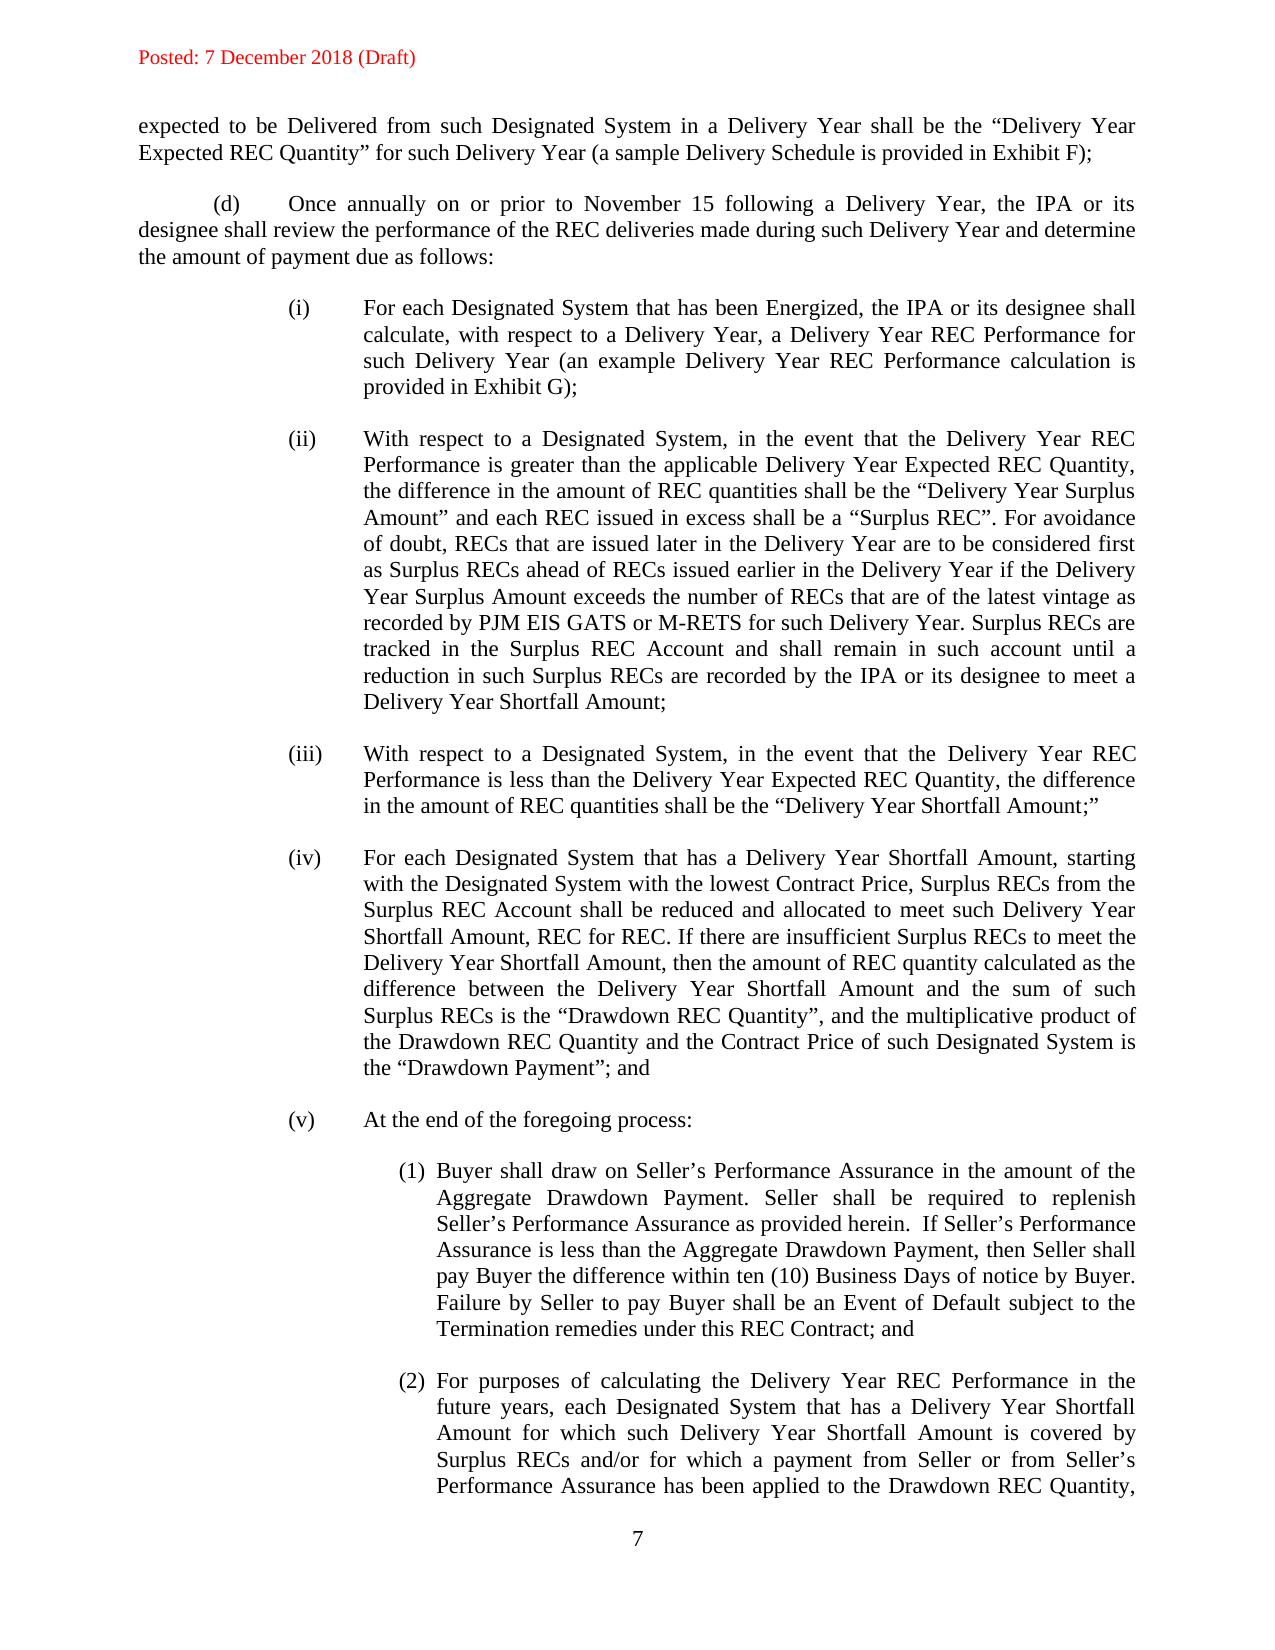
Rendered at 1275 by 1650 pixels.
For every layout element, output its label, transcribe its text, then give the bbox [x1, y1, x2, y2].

list Once annually on or prior to November 15 following a Delivery Year, the IPA or its designee shall review the performance of the REC deliveries made during such Delivery Year and determine the amount of payment due as follows: [138, 190, 1137, 269]
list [138, 112, 1137, 165]
list With respect to a Designated System, in the event that the Delivery Year REC Performance is greater than the applicable Delivery Year Expected REC Quantity, the difference in the amount of REC quantities shall be the “Delivery Year Surplus Amount” and each REC issued in excess shall be a “Surplus REC”. For avoidance of doubt, RECs that are issued later in the Delivery Year are to be considered first as Surplus RECs ahead of RECs issued earlier in the Delivery Year if the Delivery Year Surplus Amount exceeds the number of RECs that are of the latest vintage as recorded by PJM EIS GATS or M-RETS for such Delivery Year. Surplus RECs are tracked in the Surplus REC Account and shall remain in such account until a reduction in such Surplus RECs are recorded by the IPA or its designee to meet a Delivery Year Shortfall Amount; [288, 425, 1137, 714]
list For each Designated System that has a Delivery Year Shortfall Amount, starting with the Designated System with the lowest Contract Price, Surplus RECs from the Surplus REC Account shall be reduced and allocated to meet such Delivery Year Shortfall Amount, REC for REC. If there are insufficient Surplus RECs to meet the Delivery Year Shortfall Amount, then the amount of REC quantity calculated as the difference between the Delivery Year Shortfall Amount and the sum of such Surplus RECs is the “Drawdown REC Quantity”, and the multiplicative product of the Drawdown REC Quantity and the Contract Price of such Designated System is the “Drawdown Payment”; and [288, 844, 1137, 1081]
list For each Designated System that has been Energized, the IPA or its designee shall calculate, with respect to a Delivery Year, a Delivery Year REC Performance for such Delivery Year (an example Delivery Year REC Performance calculation is provided in Exhibit G); [288, 294, 1137, 400]
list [398, 1367, 1137, 1498]
list At the end of the foregoing process: [288, 1106, 1137, 1132]
list Buyer shall draw on Seller’s Performance Assurance in the amount of the Aggregate Drawdown Payment. Seller shall be required to replenish Seller’s Performance Assurance as provided herein. If Seller’s Performance Assurance is less than the Aggregate Drawdown Payment, then Seller shall pay Buyer the difference within ten (10) Business Days of notice by Buyer. Failure by Seller to pay Buyer shall be an Event of Default subject to the Termination remedies under this REC Contract; and [398, 1157, 1137, 1342]
list With respect to a Designated System, in the event that the Delivery Year REC Performance is less than the Delivery Year Expected REC Quantity, the difference in the amount of REC quantities shall be the “Delivery Year Shortfall Amount;” [288, 739, 1137, 819]
